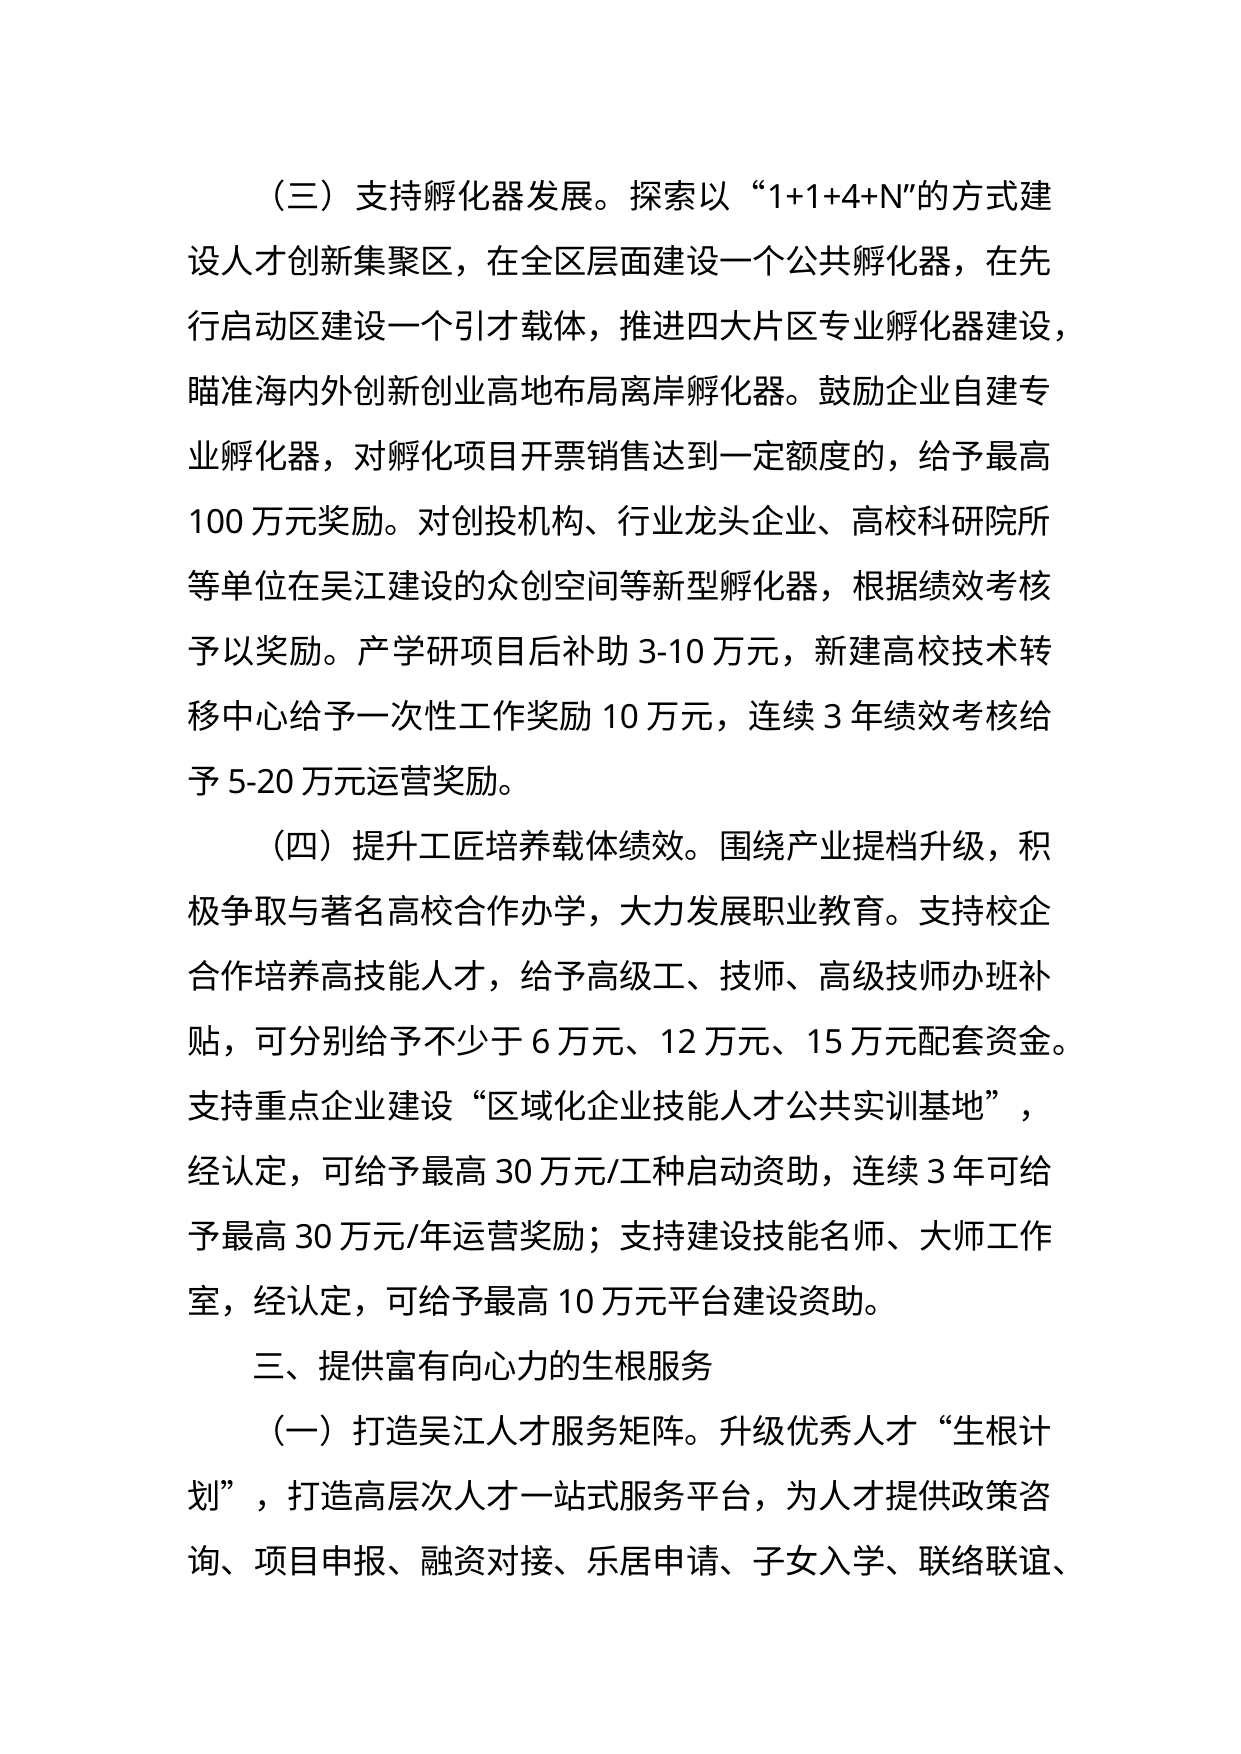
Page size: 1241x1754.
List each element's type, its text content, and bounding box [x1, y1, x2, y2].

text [187, 1397, 1053, 1592]
text 三、提供富有向心力的生根服务 [187, 1332, 1053, 1397]
text （三）支持孵化器发展。探索以“1+1+4+N”的方式建设人才创新集聚区，在全区层面建设一个公共孵化器，在先行启动区建设一个引才载体，推进四大片区专业孵化器建设，瞄准海内外创新创业高地布局离岸孵化器。鼓励企业自建专业孵化器，对孵化项目开票销售达到一定额度的，给予最高100万元奖励。对创投机构、行业龙头企业、高校科研院所等单位在吴江建设的众创空间等新型孵化器，根据绩效考核予以奖励。产学研项目后补助3-10万元，新建高校技术转移中心给予一次性工作奖励10万元，连续3年绩效考核给予5-20万元运营奖励。 [187, 162, 1053, 812]
text （四）提升工匠培养载体绩效。围绕产业提档升级，积极争取与著名高校合作办学，大力发展职业教育。支持校企合作培养高技能人才，给予高级工、技师、高级技师办班补贴，可分别给予不少于6万元、12万元、15万元配套资金。支持重点企业建设“区域化企业技能人才公共实训基地”，经认定，可给予最高30万元/工种启动资助，连续3年可给予最高30万元/年运营奖励；支持建设技能名师、大师工作室，经认定，可给予最高10万元平台建设资助。 [187, 812, 1053, 1332]
